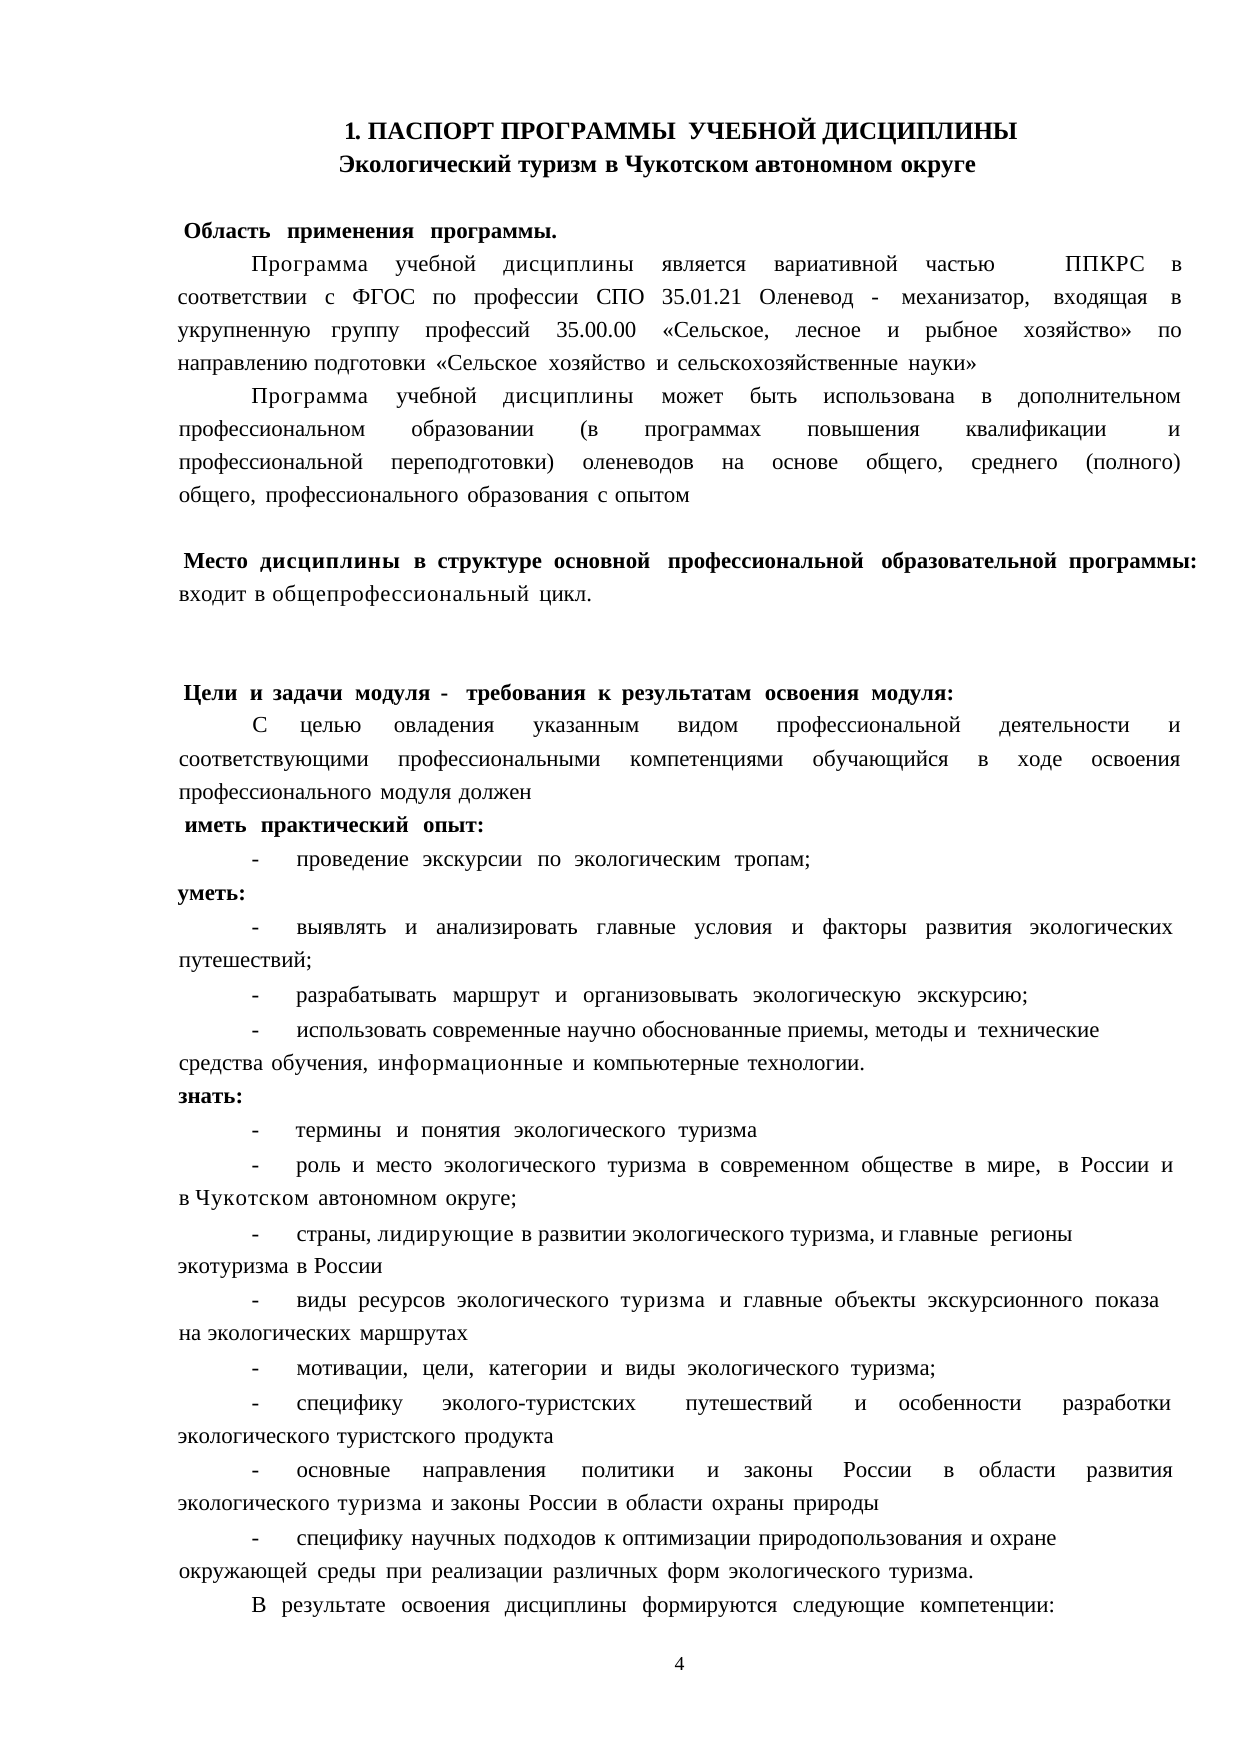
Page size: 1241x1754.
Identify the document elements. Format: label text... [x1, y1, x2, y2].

list проведение экскурсии по экологическим тропам; [251, 845, 1209, 872]
text С целью овладения указанным видом профессиональной деятельности и соответствующими профессиональными компетенциями обучающийся в ходе освоения профессионального модуля должен [178, 712, 1181, 804]
list разрабатывать маршрут и организовывать экологическую экскурсию; [251, 981, 1209, 1008]
list специфику эколого-туристских путешествий и особенности разработки экологического туристского продукта [177, 1389, 1179, 1448]
text 4 [149, 1652, 1209, 1674]
subtitle ПАСПОРТ ПРОГРАММЫ УЧЕБНОЙ ДИСЦИПЛИНЫ Экологический туризм в Чукотском автономном округе [338, 116, 1065, 178]
list использовать современные научно обоснованные приемы, методы и технические средства обучения, информационные и компьютерные технологии. [178, 1016, 1179, 1075]
text Программа учебной дисциплины может быть использована в дополнительном профессиональном образовании (в программах повышения квалификации и профессиональной переподготовки) оленеводов на основе общего, среднего (полного) общего, профессионального образования с опытом [178, 382, 1181, 508]
list виды ресурсов экологического туризма и главные объекты экскурсионного показа на экологических маршрутах [178, 1286, 1179, 1346]
list специфику научных подходов к оптимизации природопользования и охране окружающей среды при реализации различных форм экологического туризма. [178, 1524, 1179, 1583]
subtitle Область применения программы. [146, 217, 1209, 243]
subtitle знать: [178, 1083, 1209, 1109]
list мотивации, цели, категории и виды экологического туризма; [251, 1354, 1209, 1381]
text путешествий; [178, 946, 1209, 973]
list страны, лидирующие в развитии экологического туризма, и главные регионы экотуризма в России [177, 1219, 1178, 1278]
list основные направления политики и законы России в области развития экологического туризма и законы России в области охраны природы [177, 1456, 1179, 1516]
text Программа учебной дисциплины является вариативной частью ППКРС в соответствии с ФГОС по профессии СПО 35.01.21 Оленевод - механизатор, входящая в укрупненную группу профессий 35.00.00 «Сельское, лесное и рыбное хозяйство» по направлению подготовки «Сельское хозяйство и сельскохозяйственные науки» [177, 250, 1182, 375]
list Место дисциплины в структуре основной профессиональной образовательной программы: входит в общепрофессиональный цикл. [178, 547, 1198, 606]
subtitle Цели и задачи модуля - требования к результатам освоения модуля: [146, 679, 1209, 705]
text В результате освоения дисциплины формируются следующие компетенции: [251, 1591, 1209, 1617]
list выявлять и анализировать главные условия и факторы развития экологических [251, 913, 1209, 940]
subtitle иметь практический опыт: [184, 811, 1209, 838]
list термины и понятия экологического туризма [251, 1116, 1209, 1142]
list роль и место экологического туризма в современном обществе в мире, в России и в Чукотском автономном округе; [178, 1151, 1179, 1210]
subtitle уметь: [177, 879, 1209, 905]
